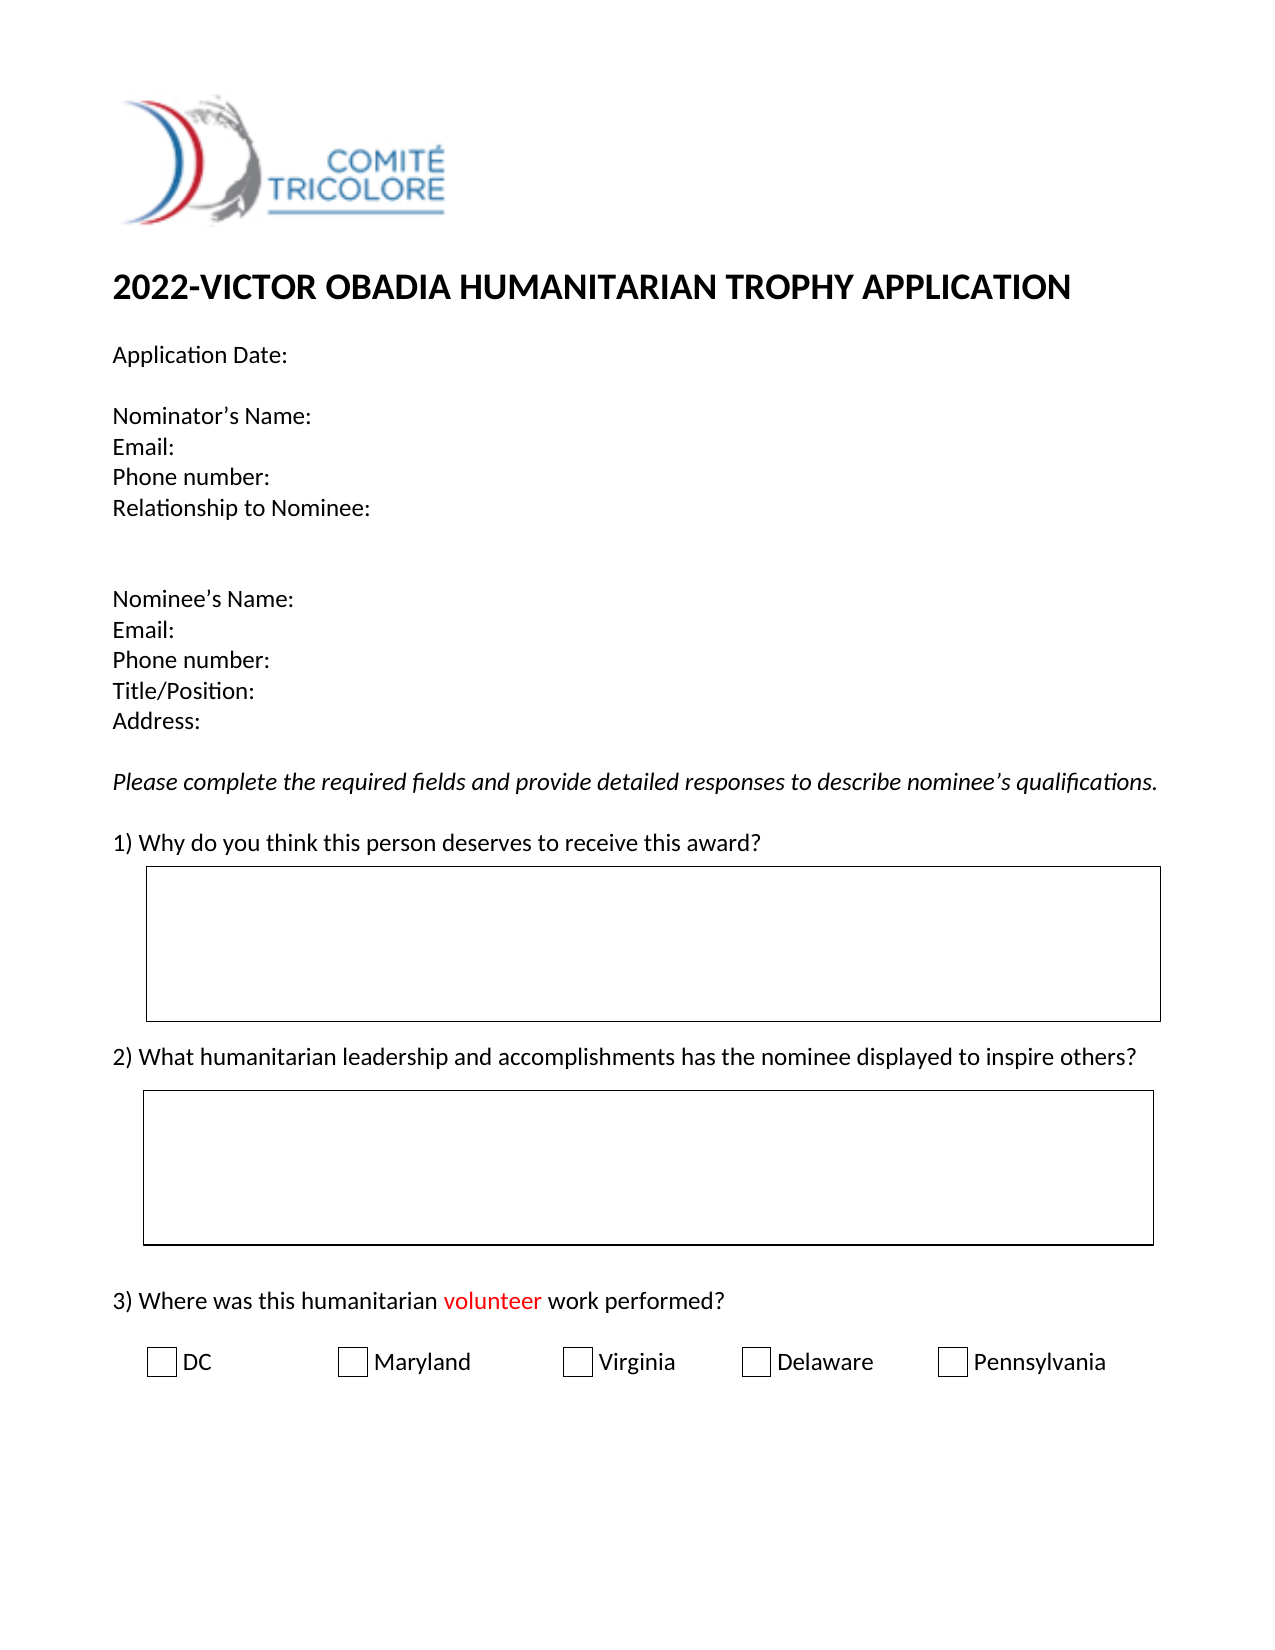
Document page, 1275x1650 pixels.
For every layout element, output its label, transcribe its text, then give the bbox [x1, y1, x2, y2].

text Phone number: [112, 461, 1162, 492]
text Email: [112, 431, 1162, 461]
text 2022-VICTOR OBADIA HUMANITARIAN TROPHY APPLICATION [112, 263, 1162, 309]
text Please complete the required fields and provide detailed responses to describe nominee’s qualifications. [112, 766, 1162, 797]
text Email: [112, 614, 1162, 644]
text Relationship to Nominee: [112, 492, 1162, 522]
text Application Date: [112, 339, 1162, 370]
text Phone number: [112, 644, 1162, 675]
text Nominator’s Name: [112, 400, 1162, 431]
text Address: [112, 705, 1162, 736]
picture [112, 75, 465, 263]
text 1) Why do you think this person deserves to receive this award? [112, 827, 1162, 858]
text DC Maryland Virginia Delaware Pennsylvania [112, 1346, 1162, 1377]
text 2) What humanitarian leadership and accomplishments has the nominee displayed to inspire others? [112, 1041, 1162, 1072]
text 3) Where was this humanitarian volunteer work performed? [112, 1285, 1162, 1316]
text Nominee’s Name: [112, 583, 1162, 614]
text Title/Position: [112, 675, 1162, 705]
